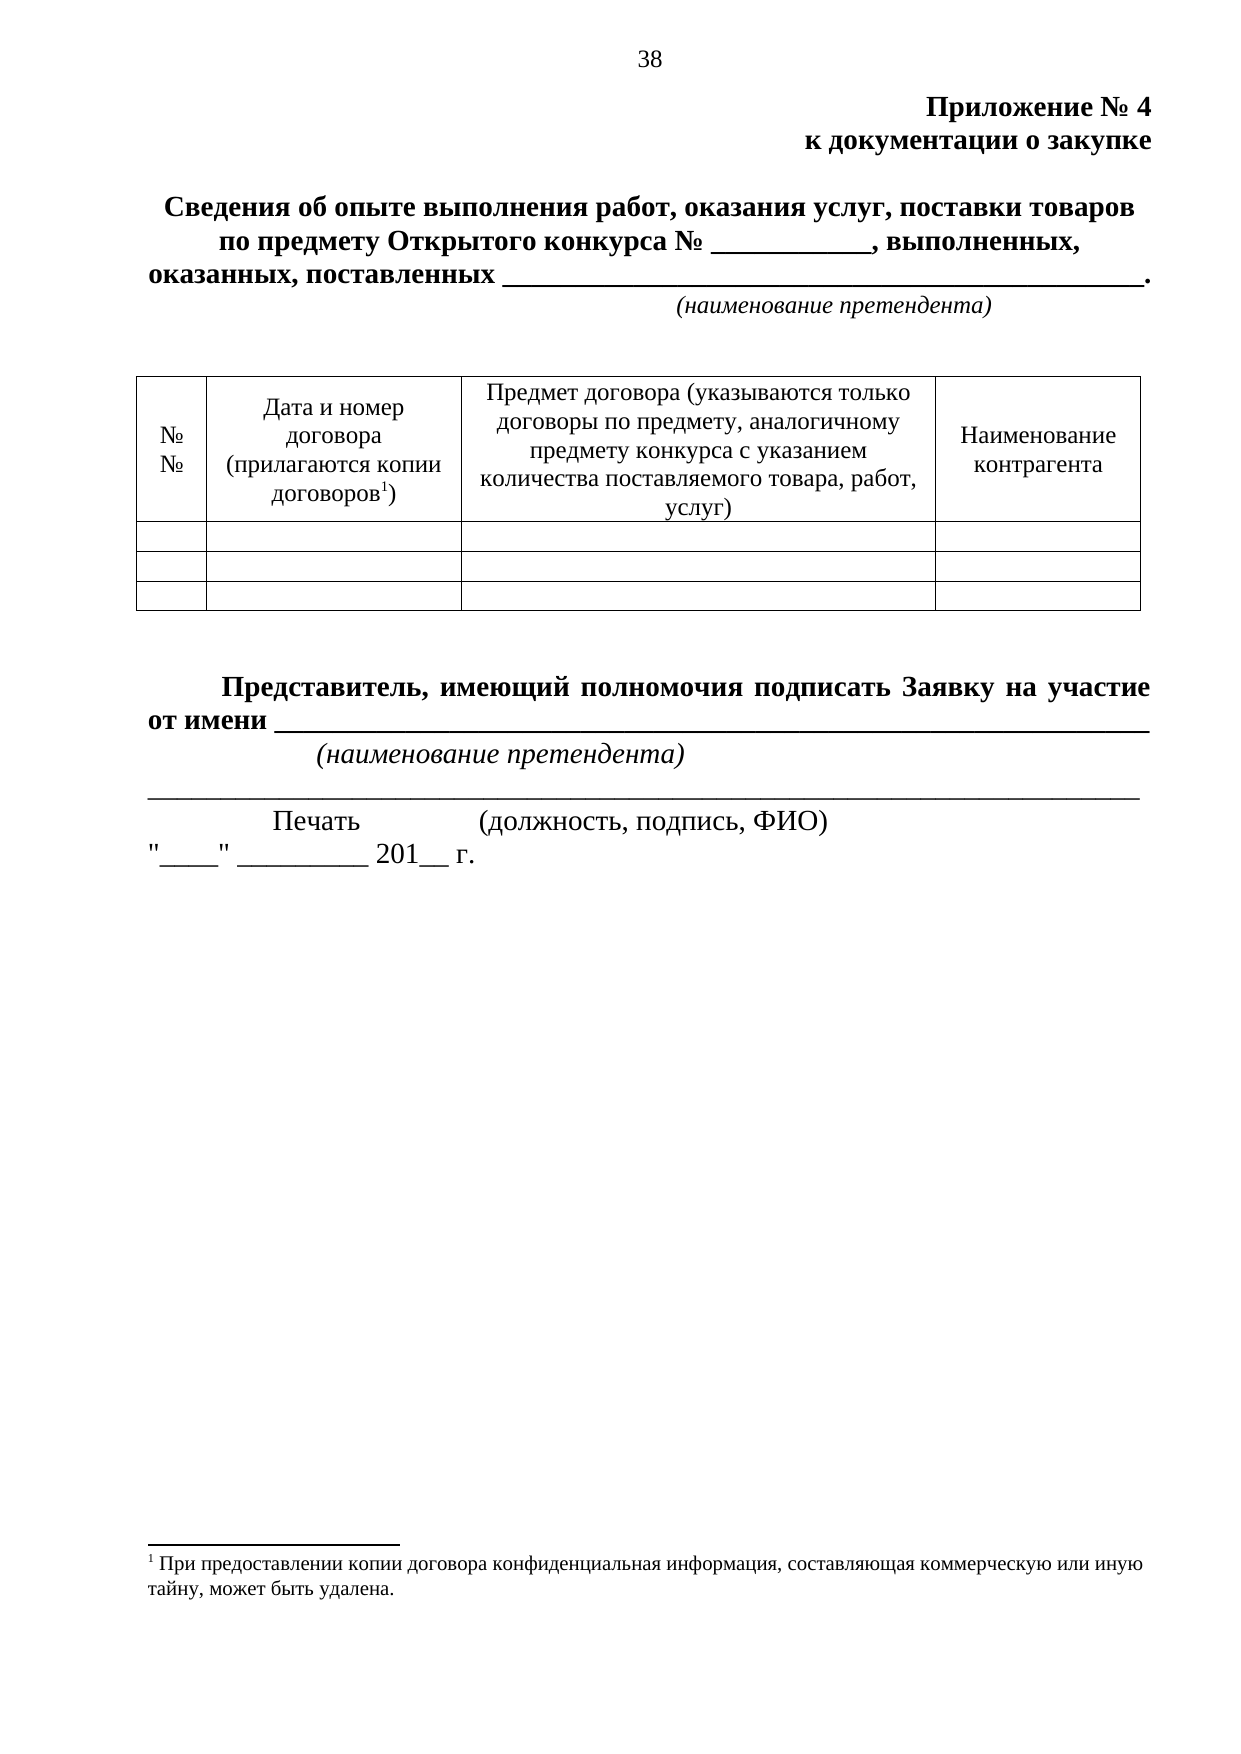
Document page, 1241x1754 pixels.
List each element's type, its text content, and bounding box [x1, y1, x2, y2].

table_cell [137, 522, 206, 551]
table_cell [137, 582, 206, 610]
text Сведения об опыте выполнения работ, оказания услуг, поставки товаров по предмету Открытого конкурса № ___________, выполненных, оказанных, поставленных ____________________________________________. [148, 189, 1152, 290]
text ____________________________________________________________________ [148, 769, 1152, 803]
text (наименование претендента) [148, 736, 1152, 769]
table_cell [936, 552, 1140, 581]
table_cell [137, 552, 206, 581]
text Печать (должность, подпись, ФИО) [148, 803, 1152, 837]
text "____" _________ 201__ г. [148, 837, 1152, 870]
text (наименование претендента) [148, 290, 1152, 319]
table_cell [207, 522, 461, 551]
text Представитель, имеющий полномочия подписать Заявку на участие от имени ____________________________________________________________ [148, 669, 1152, 736]
table_cell [462, 552, 935, 581]
table_cell [936, 582, 1140, 610]
table_header №№ [137, 377, 206, 521]
table_cell [207, 552, 461, 581]
table_header Дата и номер договора (прилагаются копии договоров) [207, 377, 461, 521]
table_cell [207, 582, 461, 610]
table_cell [462, 522, 935, 551]
subtitle Приложение № 4 [148, 89, 1152, 122]
table_cell [936, 522, 1140, 551]
subtitle к документации о закупке [148, 122, 1152, 156]
table_cell [462, 582, 935, 610]
table_header Наименование контрагента [936, 377, 1140, 521]
table_header Предмет договора (указываются только договоры по предмету, аналогичному предмету конкурса с указанием количества поставляемого товара, работ, услуг) [462, 377, 935, 521]
